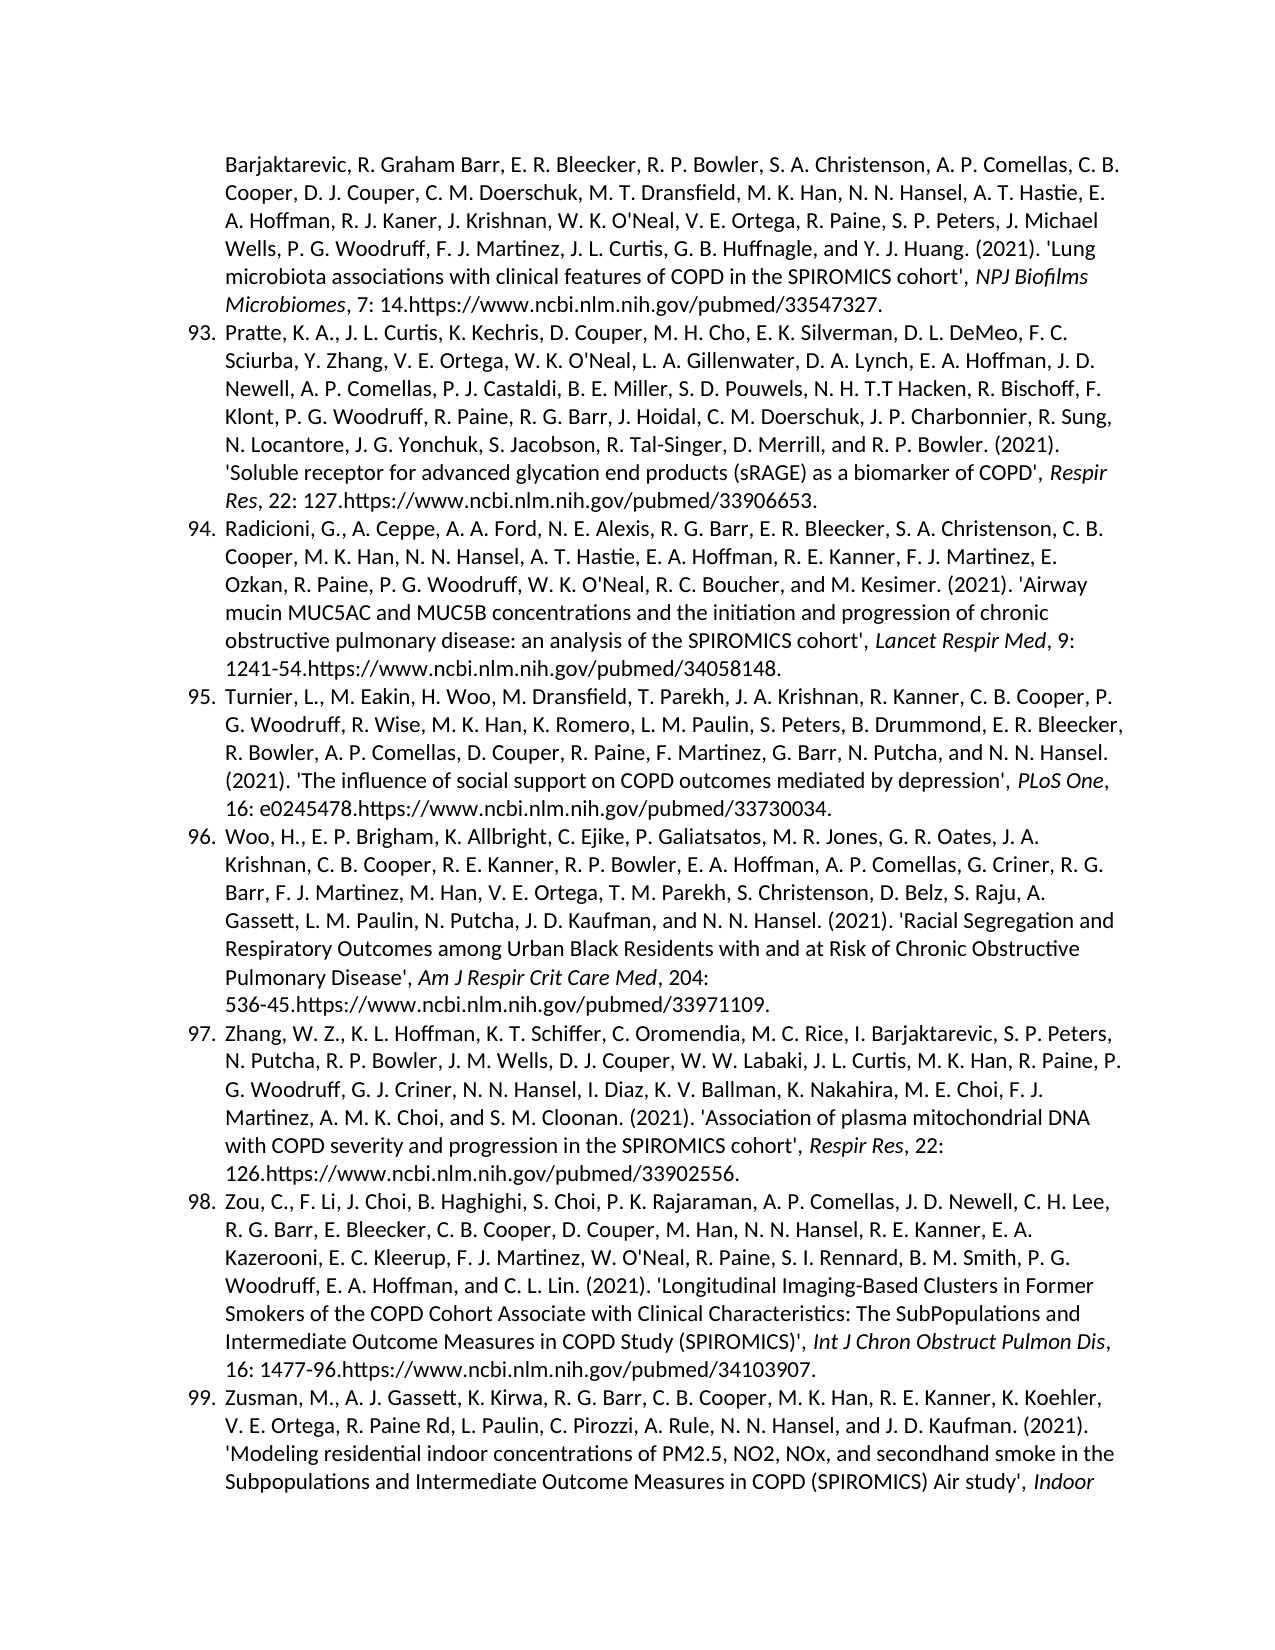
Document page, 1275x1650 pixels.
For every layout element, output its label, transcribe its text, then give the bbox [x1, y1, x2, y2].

list Woo, H., E. P. Brigham, K. Allbright, C. Ejike, P. Galiatsatos, M. R. Jones, G. R. Oates, J. A. Krishnan, C. B. Cooper, R. E. Kanner, R. P. Bowler, E. A. Hoffman, A. P. Comellas, G. Criner, R. G. Barr, F. J. Martinez, M. Han, V. E. Ortega, T. M. Parekh, S. Christenson, D. Belz, S. Raju, A. Gassett, L. M. Paulin, N. Putcha, J. D. Kaufman, and N. N. Hansel. (2021). 'Racial Segregation and Respiratory Outcomes among Urban Black Residents with and at Risk of Chronic Obstructive Pulmonary Disease', Am J Respir Crit Care Med, 204: 536-45.https://www.ncbi.nlm.nih.gov/pubmed/33971109. [187, 822, 1125, 1019]
list Radicioni, G., A. Ceppe, A. A. Ford, N. E. Alexis, R. G. Barr, E. R. Bleecker, S. A. Christenson, C. B. Cooper, M. K. Han, N. N. Hansel, A. T. Hastie, E. A. Hoffman, R. E. Kanner, F. J. Martinez, E. Ozkan, R. Paine, P. G. Woodruff, W. K. O'Neal, R. C. Boucher, and M. Kesimer. (2021). 'Airway mucin MUC5AC and MUC5B concentrations and the initiation and progression of chronic obstructive pulmonary disease: an analysis of the SPIROMICS cohort', Lancet Respir Med, 9: 1241-54.https://www.ncbi.nlm.nih.gov/pubmed/34058148. [187, 514, 1125, 682]
list Zhang, W. Z., K. L. Hoffman, K. T. Schiffer, C. Oromendia, M. C. Rice, I. Barjaktarevic, S. P. Peters, N. Putcha, R. P. Bowler, J. M. Wells, D. J. Couper, W. W. Labaki, J. L. Curtis, M. K. Han, R. Paine, P. G. Woodruff, G. J. Criner, N. N. Hansel, I. Diaz, K. V. Ballman, K. Nakahira, M. E. Choi, F. J. Martinez, A. M. K. Choi, and S. M. Cloonan. (2021). 'Association of plasma mitochondrial DNA with COPD severity and progression in the SPIROMICS cohort', Respir Res, 22: 126.https://www.ncbi.nlm.nih.gov/pubmed/33902556. [187, 1019, 1125, 1187]
list Pratte, K. A., J. L. Curtis, K. Kechris, D. Couper, M. H. Cho, E. K. Silverman, D. L. DeMeo, F. C. Sciurba, Y. Zhang, V. E. Ortega, W. K. O'Neal, L. A. Gillenwater, D. A. Lynch, E. A. Hoffman, J. D. Newell, A. P. Comellas, P. J. Castaldi, B. E. Miller, S. D. Pouwels, N. H. T.T Hacken, R. Bischoff, F. Klont, P. G. Woodruff, R. Paine, R. G. Barr, J. Hoidal, C. M. Doerschuk, J. P. Charbonnier, R. Sung, N. Locantore, J. G. Yonchuk, S. Jacobson, R. Tal-Singer, D. Merrill, and R. P. Bowler. (2021). 'Soluble receptor for advanced glycation end products (sRAGE) as a biomarker of COPD', Respir Res, 22: 127.https://www.ncbi.nlm.nih.gov/pubmed/33906653. [187, 318, 1125, 514]
list Zou, C., F. Li, J. Choi, B. Haghighi, S. Choi, P. K. Rajaraman, A. P. Comellas, J. D. Newell, C. H. Lee, R. G. Barr, E. Bleecker, C. B. Cooper, D. Couper, M. Han, N. N. Hansel, R. E. Kanner, E. A. Kazerooni, E. C. Kleerup, F. J. Martinez, W. O'Neal, R. Paine, S. I. Rennard, B. M. Smith, P. G. Woodruff, E. A. Hoffman, and C. L. Lin. (2021). 'Longitudinal Imaging-Based Clusters in Former Smokers of the COPD Cohort Associate with Clinical Characteristics: The SubPopulations and Intermediate Outcome Measures in COPD Study (SPIROMICS)', Int J Chron Obstruct Pulmon Dis, 16: 1477-96.https://www.ncbi.nlm.nih.gov/pubmed/34103907. [187, 1187, 1125, 1383]
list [187, 150, 1125, 318]
list Turnier, L., M. Eakin, H. Woo, M. Dransfield, T. Parekh, J. A. Krishnan, R. Kanner, C. B. Cooper, P. G. Woodruff, R. Wise, M. K. Han, K. Romero, L. M. Paulin, S. Peters, B. Drummond, E. R. Bleecker, R. Bowler, A. P. Comellas, D. Couper, R. Paine, F. Martinez, G. Barr, N. Putcha, and N. N. Hansel. (2021). 'The influence of social support on COPD outcomes mediated by depression', PLoS One, 16: e0245478.https://www.ncbi.nlm.nih.gov/pubmed/33730034. [187, 682, 1125, 822]
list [187, 1383, 1125, 1495]
